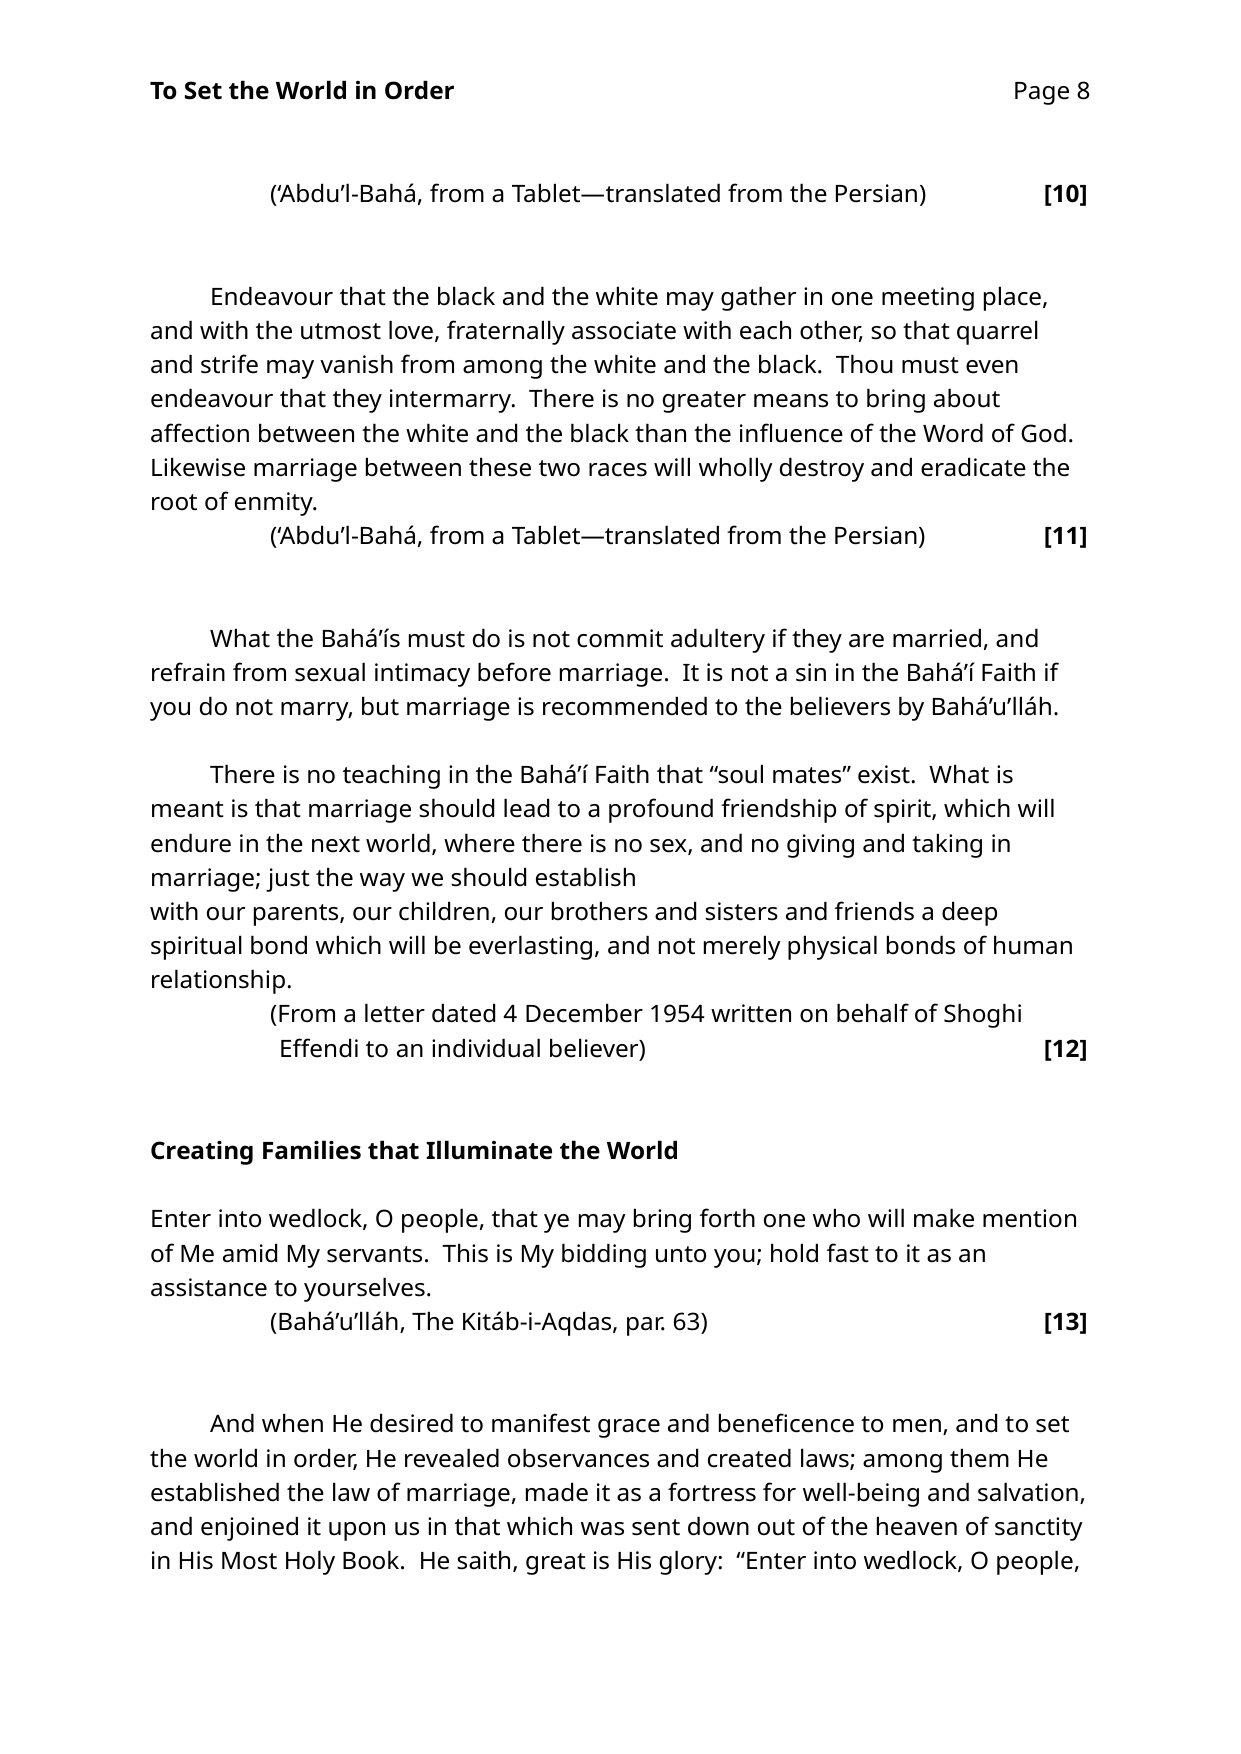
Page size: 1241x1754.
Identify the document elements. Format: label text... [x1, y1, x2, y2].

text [150, 1407, 1090, 1576]
text Creating Families that Illuminate the World [150, 1134, 1090, 1166]
text (Bahá’u’lláh, The Kitáb-i-Aqdas, par. 63) [13] [270, 1305, 1068, 1337]
text What the Bahá’ís must do is not commit adultery if they are married, and refrain from sexual intimacy before marriage. It is not a sin in the Bahá’í Faith if you do not marry, but marriage is recommended to the believers by Bahá’u’lláh. [150, 621, 1090, 722]
text Endeavour that the black and the white may gather in one meeting place, and with the utmost love, fraternally associate with each other, so that quarrel and strife may vanish from among the white and the black. Thou must even endeavour that they intermarry. There is no greater means to bring about affection between the white and the black than the influence of the Word of God. Likewise marriage between these two races will wholly destroy and eradicate the root of enmity. [150, 280, 1090, 517]
text There is no teaching in the Bahá’í Faith that “soul mates” exist. What is meant is that marriage should lead to a profound friendship of spirit, which will endure in the next world, where there is no sex, and no giving and taking in marriage; just the way we should establish [150, 758, 1090, 893]
text (From a letter dated 4 December 1954 written on behalf of Shoghi Effendi to an individual believer) [12] [270, 997, 1068, 1064]
text (‘Abdu’l-Bahá, from a Tablet—translated from the Persian) [11] [270, 519, 1068, 551]
text (‘Abdu’l-Bahá, from a Tablet—translated from the Persian) [10] [270, 177, 1068, 210]
text Enter into wedlock, O people, that ye may bring forth one who will make mention of Me amid My servants. This is My bidding unto you; hold fast to it as an assistance to yourselves. [150, 1202, 1090, 1303]
text with our parents, our children, our brothers and sisters and friends a deep spiritual bond which will be everlasting, and not merely physical bonds of human relationship. [150, 895, 1090, 996]
